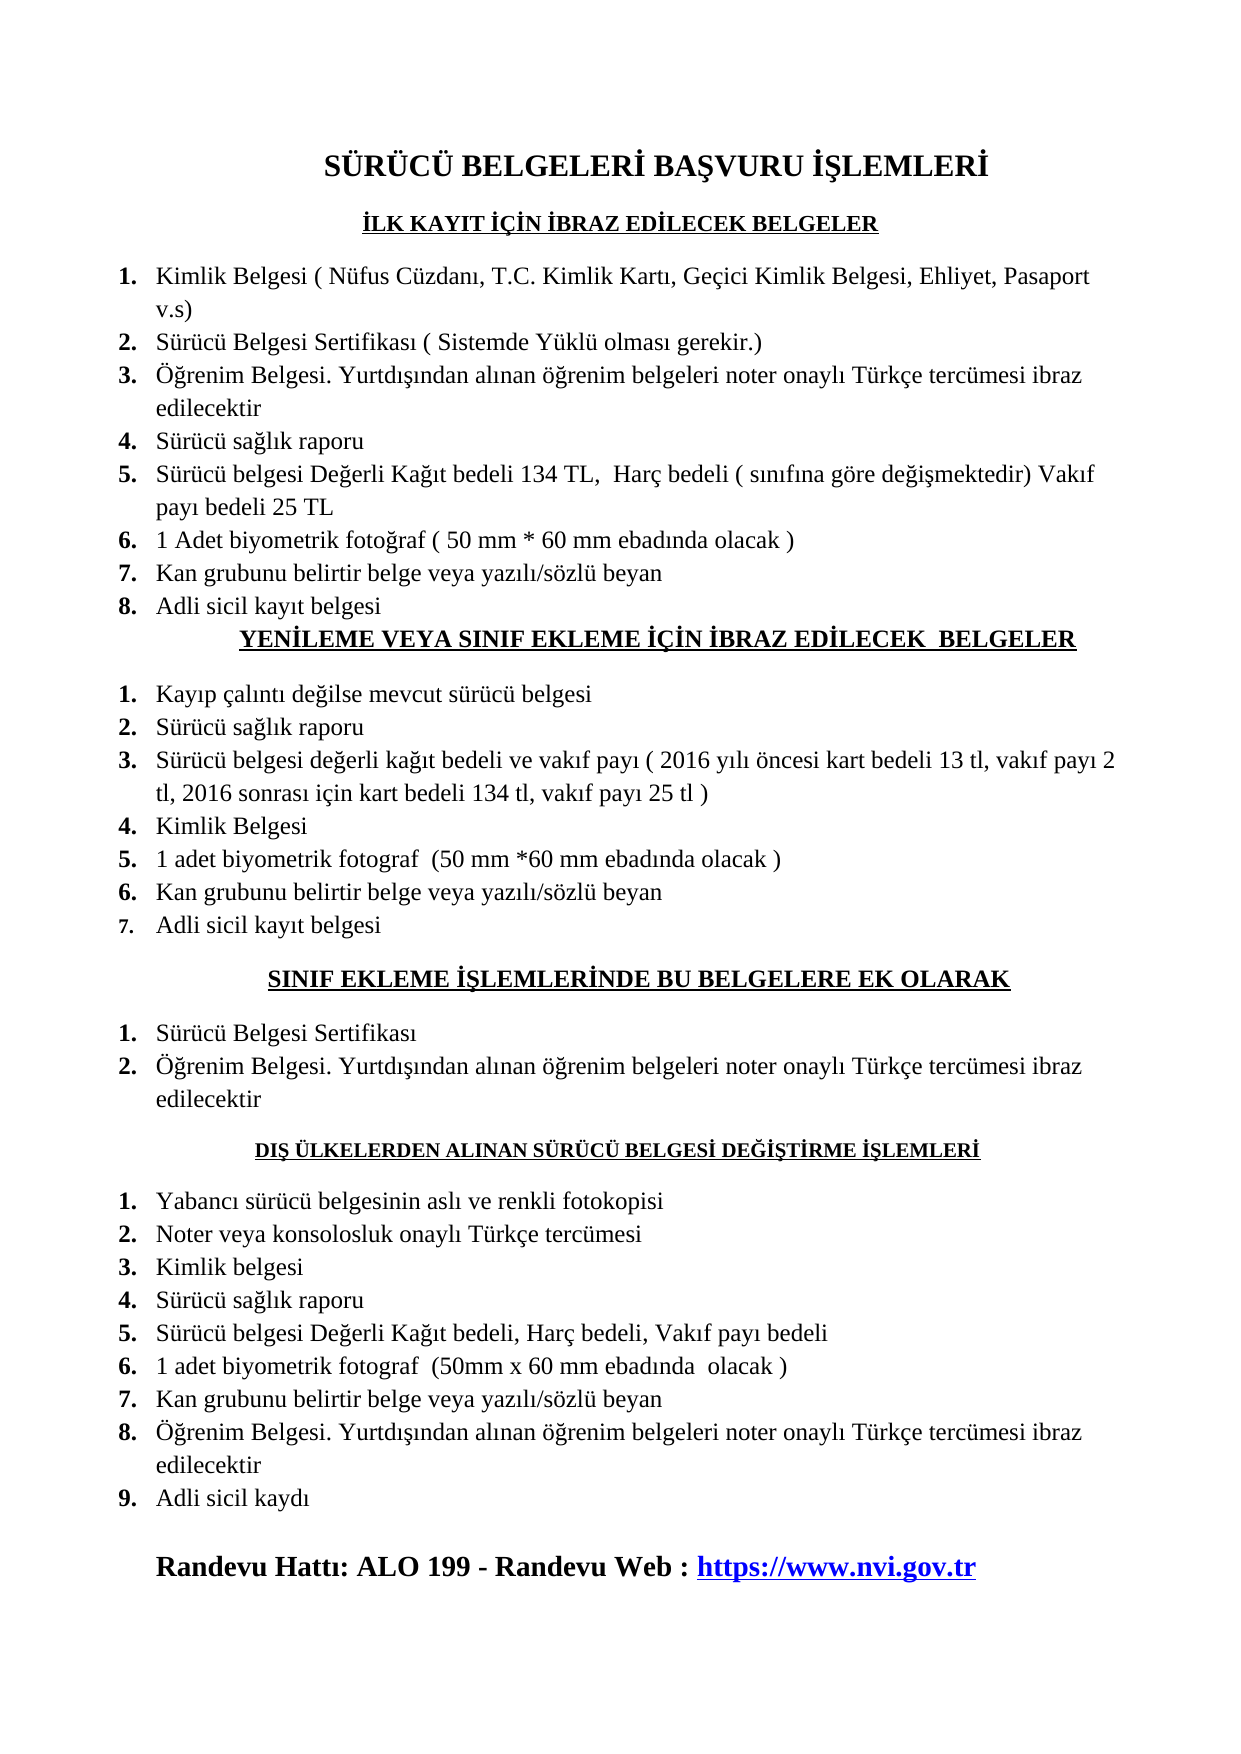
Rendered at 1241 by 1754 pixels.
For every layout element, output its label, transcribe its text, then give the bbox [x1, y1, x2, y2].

list Öğrenim Belgesi. Yurtdışından alınan öğrenim belgeleri noter onaylı Türkçe tercümesi ibraz edilecektir [118, 1051, 1122, 1113]
list Kimlik belgesi [118, 1252, 1122, 1281]
text SÜRÜCÜ BELGELERİ BAŞVURU İŞLEMLERİ [118, 148, 1122, 184]
list Noter veya konsolosluk onaylı Türkçe tercümesi [118, 1219, 1122, 1248]
list Sürücü sağlık raporu [118, 1285, 1122, 1314]
list Öğrenim Belgesi. Yurtdışından alınan öğrenim belgeleri noter onaylı Türkçe tercümesi ibraz edilecektir [118, 360, 1122, 422]
text DIŞ ÜLKELERDEN ALINAN SÜRÜCÜ BELGESİ DEĞİŞTİRME İŞLEMLERİ [156, 1138, 1122, 1162]
text İLK KAYIT İÇİN İBRAZ EDİLECEK BELGELER [118, 210, 1122, 236]
list Kimlik Belgesi ( Nüfus Cüzdanı, T.C. Kimlik Kartı, Geçici Kimlik Belgesi, Ehliyet, Pasaport v.s) [118, 261, 1122, 323]
list Sürücü Belgesi Sertifikası [118, 1018, 1122, 1047]
list Sürücü belgesi Değerli Kağıt bedeli, Harç bedeli, Vakıf payı bedeli [118, 1318, 1122, 1347]
text SINIF EKLEME İŞLEMLERİNDE BU BELGELERE EK OLARAK [156, 964, 1122, 993]
list Kayıp çalıntı değilse mevcut sürücü belgesi [118, 679, 1122, 708]
list Sürücü belgesi Değerli Kağıt bedeli 134 TL, Harç bedeli ( sınıfına göre değişmektedir) Vakıf payı bedeli 25 TL [118, 459, 1122, 521]
list Öğrenim Belgesi. Yurtdışından alınan öğrenim belgeleri noter onaylı Türkçe tercümesi ibraz edilecektir [118, 1417, 1122, 1479]
list Adli sicil kayıt belgesi [118, 591, 1122, 620]
list YENİLEME VEYA SINIF EKLEME İÇİN İBRAZ EDİLECEK BELGELER [193, 624, 1122, 653]
list Kan grubunu belirtir belge veya yazılı/sözlü beyan [118, 1384, 1122, 1413]
list 1 adet biyometrik fotograf (50 mm *60 mm ebadında olacak ) [118, 844, 1122, 873]
list Sürücü sağlık raporu [118, 712, 1122, 741]
list Sürücü Belgesi Sertifikası ( Sistemde Yüklü olması gerekir.) [118, 327, 1122, 356]
list 1 Adet biyometrik fotoğraf ( 50 mm * 60 mm ebadında olacak ) [118, 525, 1122, 554]
list Adli sicil kayıt belgesi [118, 910, 1122, 939]
list Yabancı sürücü belgesinin aslı ve renkli fotokopisi [118, 1186, 1122, 1215]
list Sürücü sağlık raporu [118, 426, 1122, 455]
list 1 adet biyometrik fotograf (50mm x 60 mm ebadında olacak ) [118, 1351, 1122, 1380]
list Randevu Hattı: ALO 199 - Randevu Web : https://www.nvi.gov.tr [156, 1549, 1122, 1583]
list Adli sicil kaydı [118, 1483, 1122, 1512]
list Kan grubunu belirtir belge veya yazılı/sözlü beyan [118, 877, 1122, 906]
list Kan grubunu belirtir belge veya yazılı/sözlü beyan [118, 558, 1122, 587]
list Sürücü belgesi değerli kağıt bedeli ve vakıf payı ( 2016 yılı öncesi kart bedeli 13 tl, vakıf payı 2 tl, 2016 sonrası için kart bedeli 134 tl, vakıf payı 25 tl ) [118, 745, 1122, 807]
list Kimlik Belgesi [118, 811, 1122, 840]
